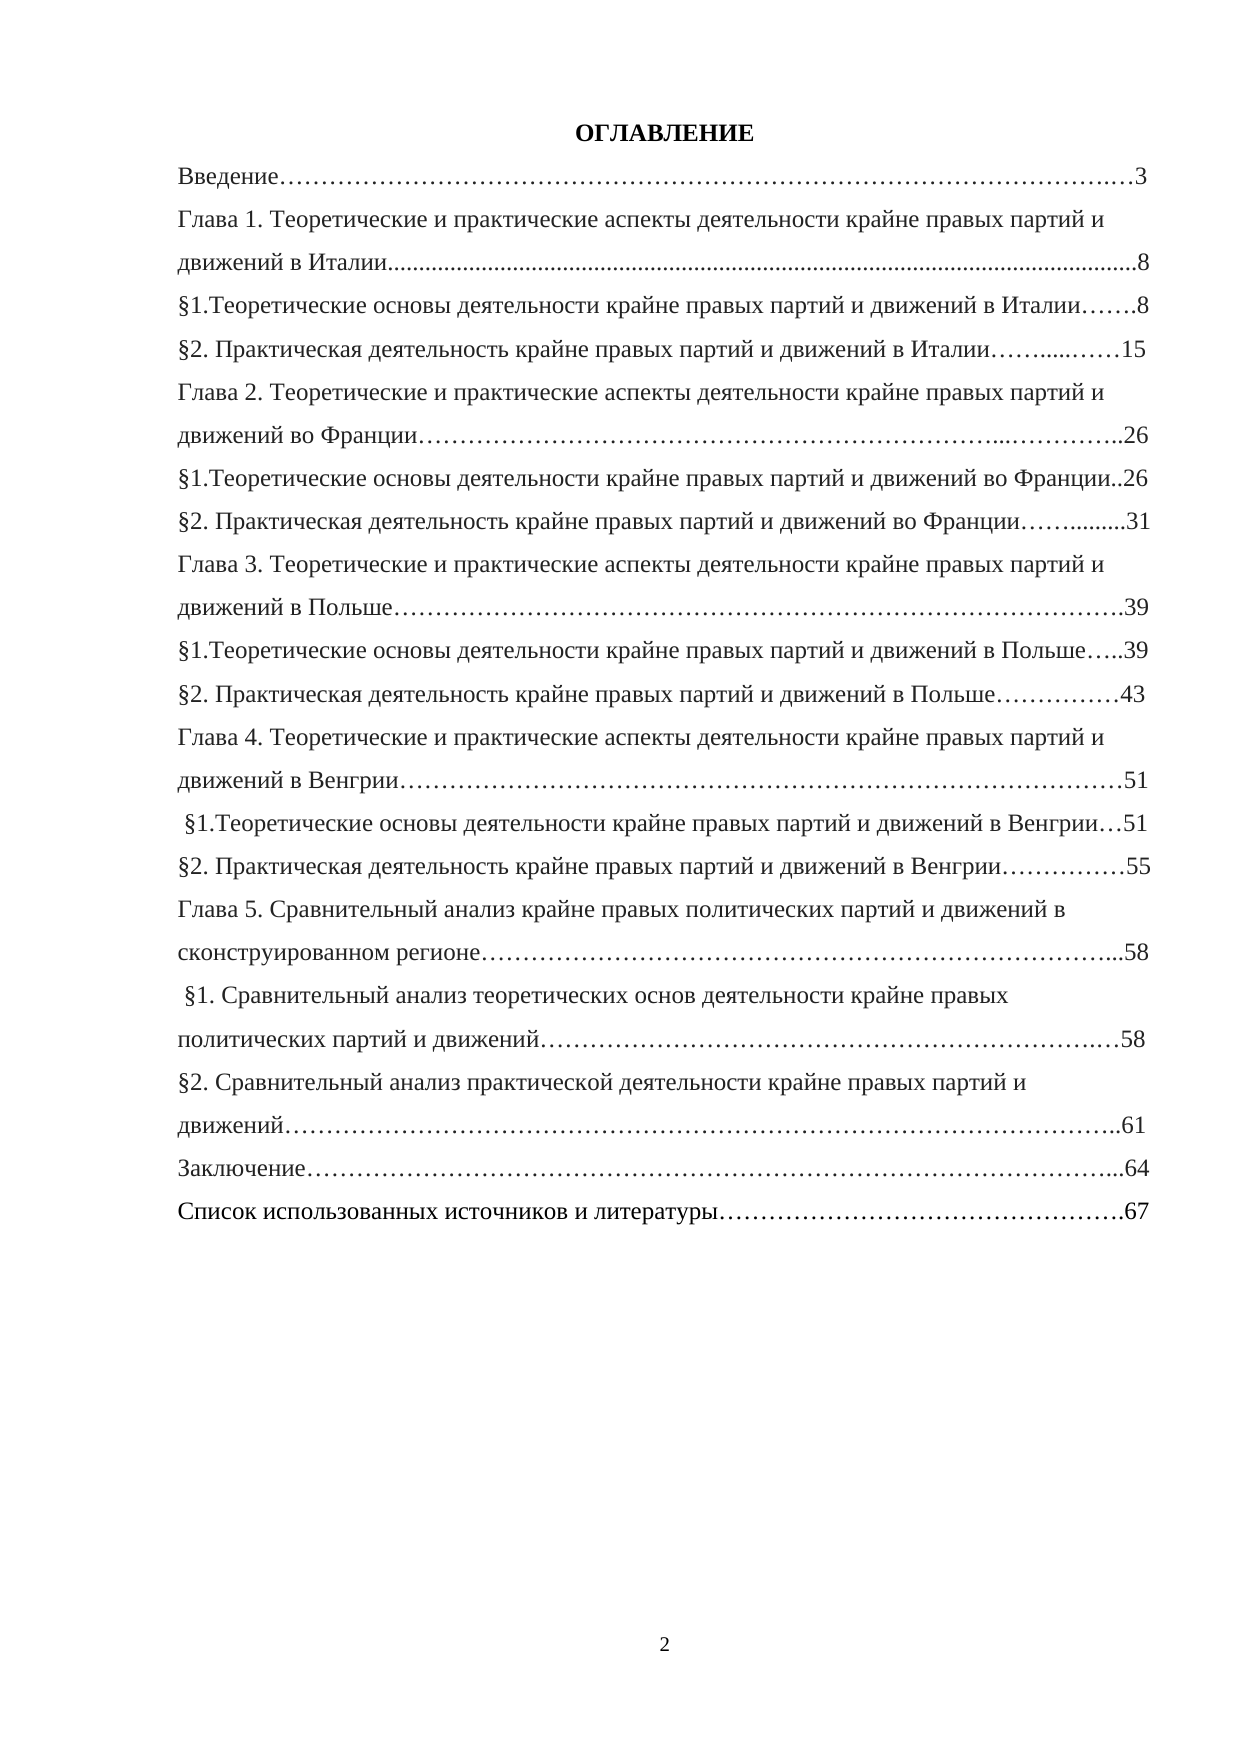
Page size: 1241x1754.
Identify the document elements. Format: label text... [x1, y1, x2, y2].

text Заключение……………………………………………………………………………………...64 [177, 1153, 1152, 1182]
text Глава 4. Теоретические и практические аспекты деятельности крайне правых партий и движений в Венгрии……………………………………………………………………………51 [177, 722, 1152, 794]
text §1. Сравнительный анализ теоретических основ деятельности крайне правых политических партий и движений………………………………………………………….…58 [177, 981, 1152, 1052]
text §1.Теоретические основы деятельности крайне правых партий и движений в Польше…..39 [177, 636, 1152, 664]
text Введение……………………………………………………………………………………….…3 [177, 161, 1152, 190]
text ОГЛАВЛЕНИЕ [177, 118, 1152, 147]
text Глава 2. Теоретические и практические аспекты деятельности крайне правых партий и движений во Франции……………………………………………………………...…………..26 [177, 377, 1152, 449]
text §2. Практическая деятельность крайне правых партий и движений в Италии…….....……15 [177, 334, 1152, 362]
text §2. Практическая деятельность крайне правых партий и движений в Венгрии……………55 [177, 851, 1152, 880]
text §2. Практическая деятельность крайне правых партий и движений во Франции…….........31 [177, 506, 1152, 535]
text Глава 5. Сравнительный анализ крайне правых политических партий и движений в сконструированном регионе…………………………………………………………………...58 [177, 894, 1152, 966]
text §1.Теоретические основы деятельности крайне правых партий и движений во Франции..26 [177, 463, 1152, 492]
text Глава 1. Теоретические и практические аспекты деятельности крайне правых партий и движений в Италии........................................................................................................................8 [177, 204, 1152, 276]
text §1.Теоретические основы деятельности крайне правых партий и движений в Венгрии…51 [177, 808, 1152, 837]
text §2. Практическая деятельность крайне правых партий и движений в Польше……………43 [177, 679, 1152, 707]
text §1.Теоретические основы деятельности крайне правых партий и движений в Италии…….8 [177, 291, 1152, 319]
text §2. Сравнительный анализ практической деятельности крайне правых партий и движений………………………………………………………………………………………..61 [177, 1067, 1152, 1139]
text Список использованных источников и литературы………………………………………….67 [177, 1196, 1152, 1225]
text Глава 3. Теоретические и практические аспекты деятельности крайне правых партий и движений в Польше…………………………………………………………………………….39 [177, 549, 1152, 621]
